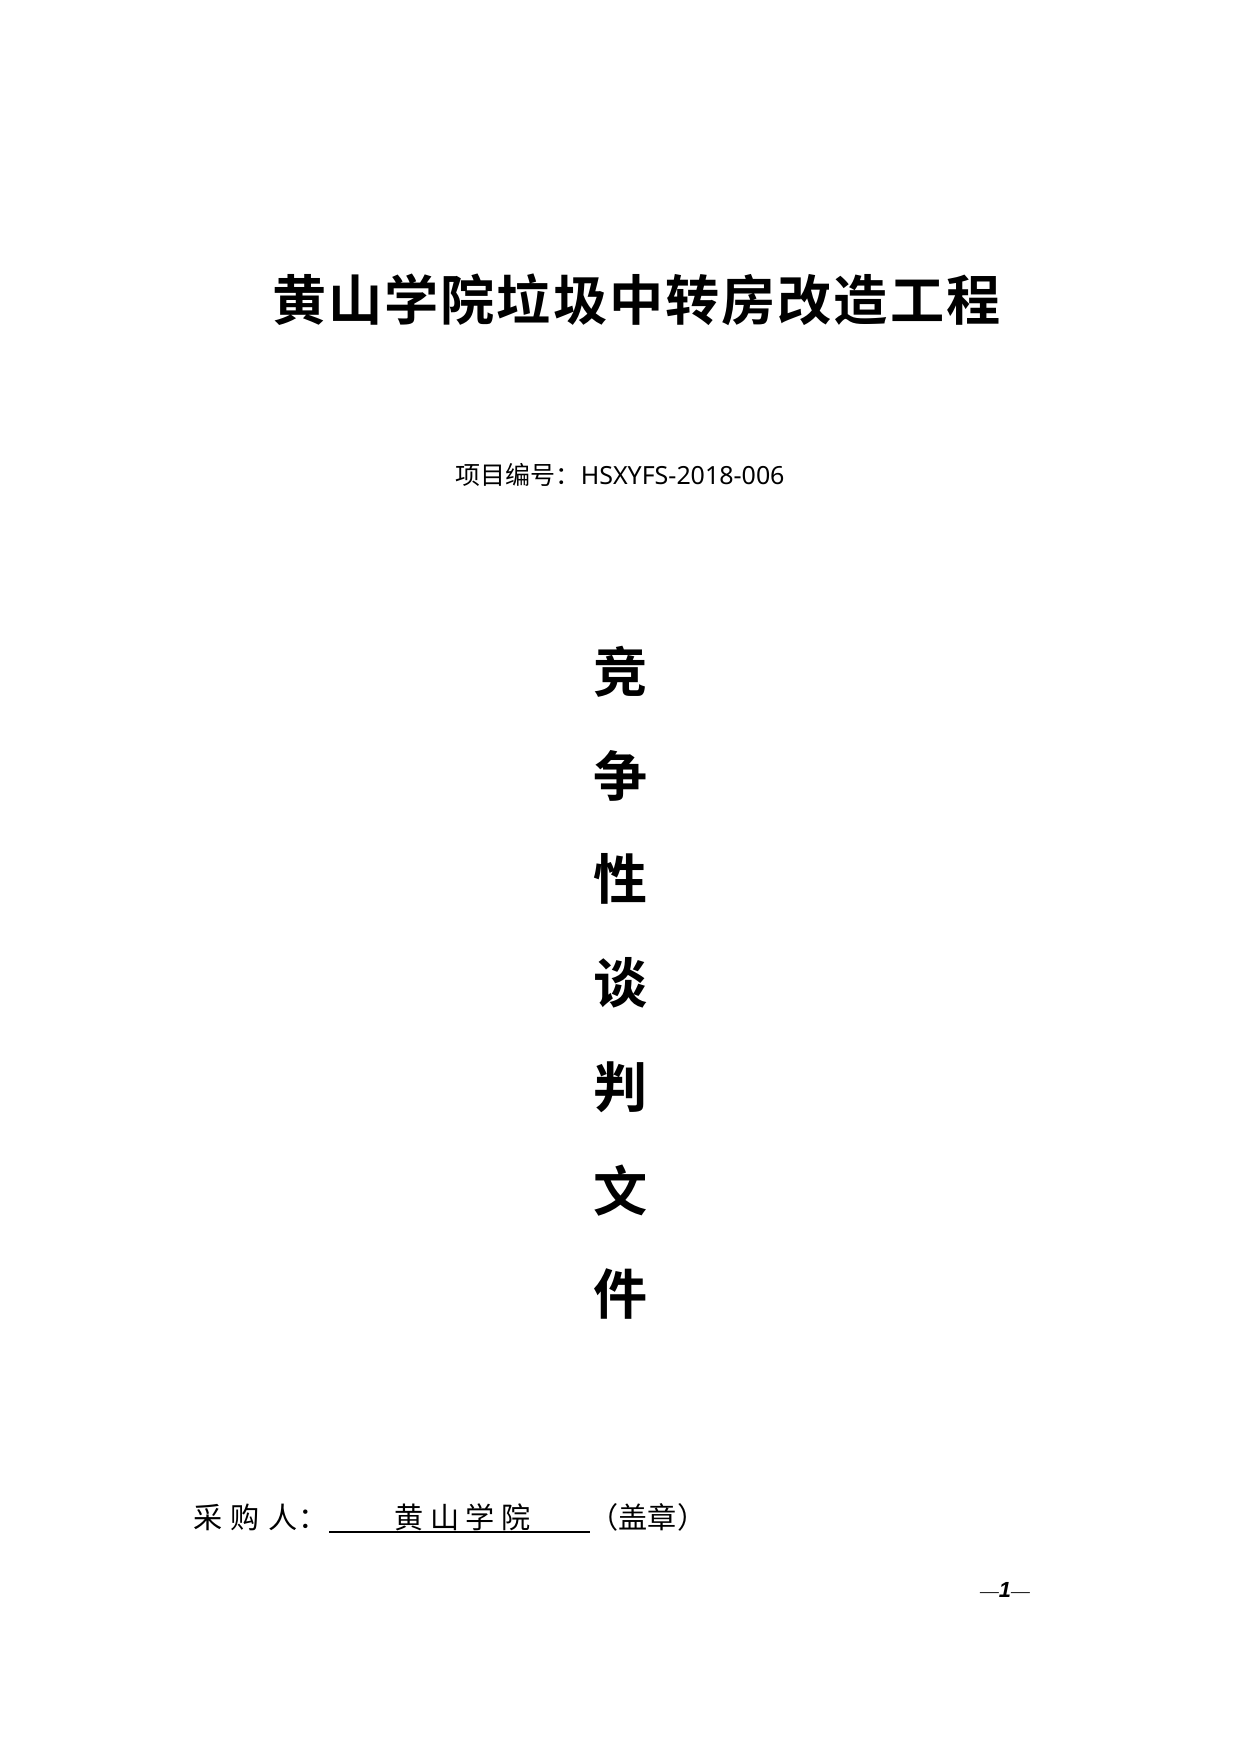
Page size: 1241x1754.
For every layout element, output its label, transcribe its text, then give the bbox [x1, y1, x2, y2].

text 件 [124, 1239, 1116, 1343]
text 判 [124, 1032, 1116, 1136]
text 黄山学院垃圾中转房改造工程 [157, 244, 1116, 348]
text 项目编号：HSXYFS-2018-006 [124, 439, 1116, 508]
text 争 [124, 721, 1116, 824]
text 文 [124, 1136, 1116, 1239]
text 谈 [124, 928, 1116, 1032]
text 竞 [124, 617, 1116, 721]
text 性 [124, 824, 1116, 928]
text 采 购 人： 黄 山 学 院 （盖章） [124, 1481, 1116, 1551]
